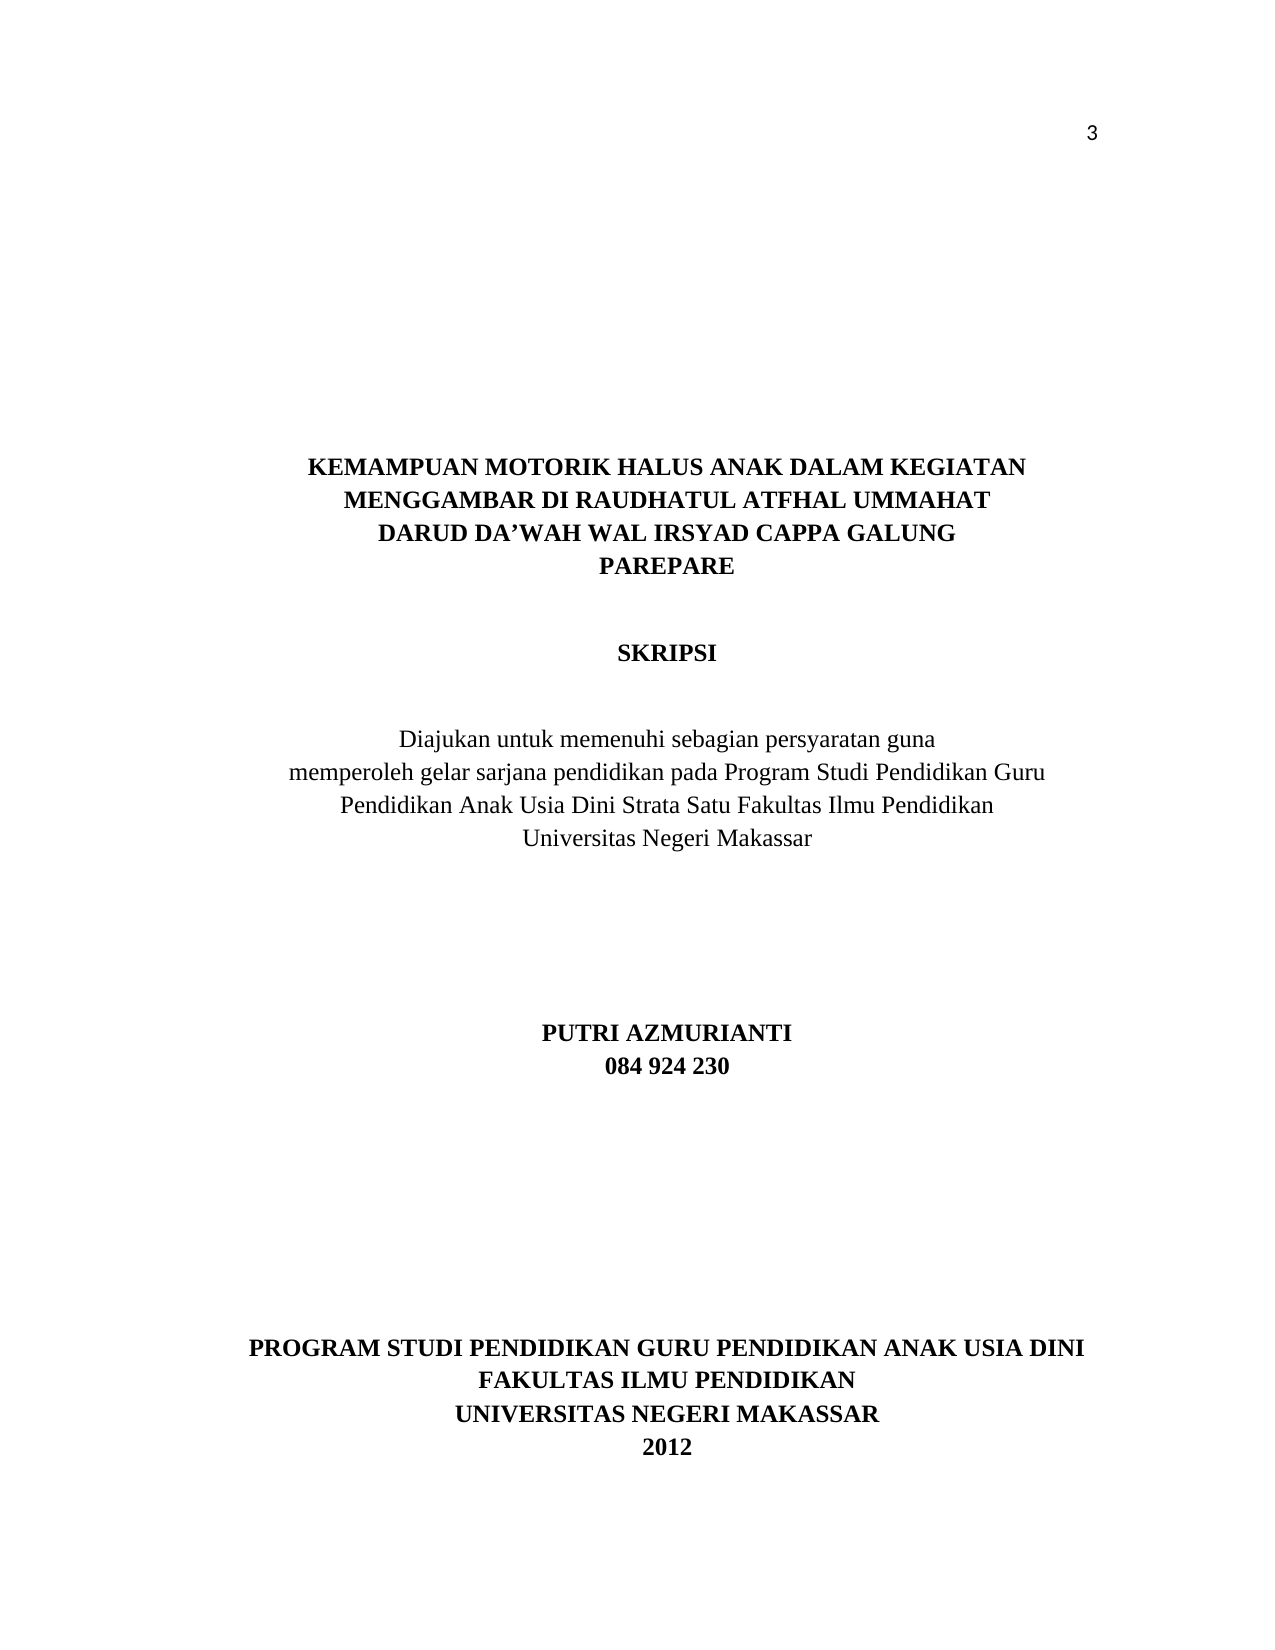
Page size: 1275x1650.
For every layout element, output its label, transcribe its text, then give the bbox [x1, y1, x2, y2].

text FAKULTAS ILMU PENDIDIKAN [236, 1366, 1098, 1394]
text Universitas Negeri Makassar [236, 823, 1098, 852]
text MENGGAMBAR DI RAUDHATUL ATFHAL UMMAHAT [236, 485, 1098, 513]
text SKRIPSI [236, 638, 1098, 666]
text Diajukan untuk memenuhi sebagian persyaratan guna [236, 724, 1098, 753]
text DARUD DA’WAH WAL IRSYAD CAPPA GALUNG [236, 518, 1098, 546]
text 2012 [236, 1432, 1098, 1460]
text 084 924 230 [236, 1051, 1098, 1080]
text PROGRAM STUDI PENDIDIKAN GURU PENDIDIKAN ANAK USIA DINI [236, 1333, 1098, 1361]
text KEMAMPUAN MOTORIK HALUS ANAK DALAM KEGIATAN [236, 452, 1098, 480]
text PUTRI AZMURIANTI [236, 1018, 1098, 1047]
text memperoleh gelar sarjana pendidikan pada Program Studi Pendidikan Guru [236, 757, 1098, 786]
text UNIVERSITAS NEGERI MAKASSAR [236, 1399, 1098, 1427]
text Pendidikan Anak Usia Dini Strata Satu Fakultas Ilmu Pendidikan [236, 791, 1098, 819]
text PAREPARE [236, 551, 1098, 579]
